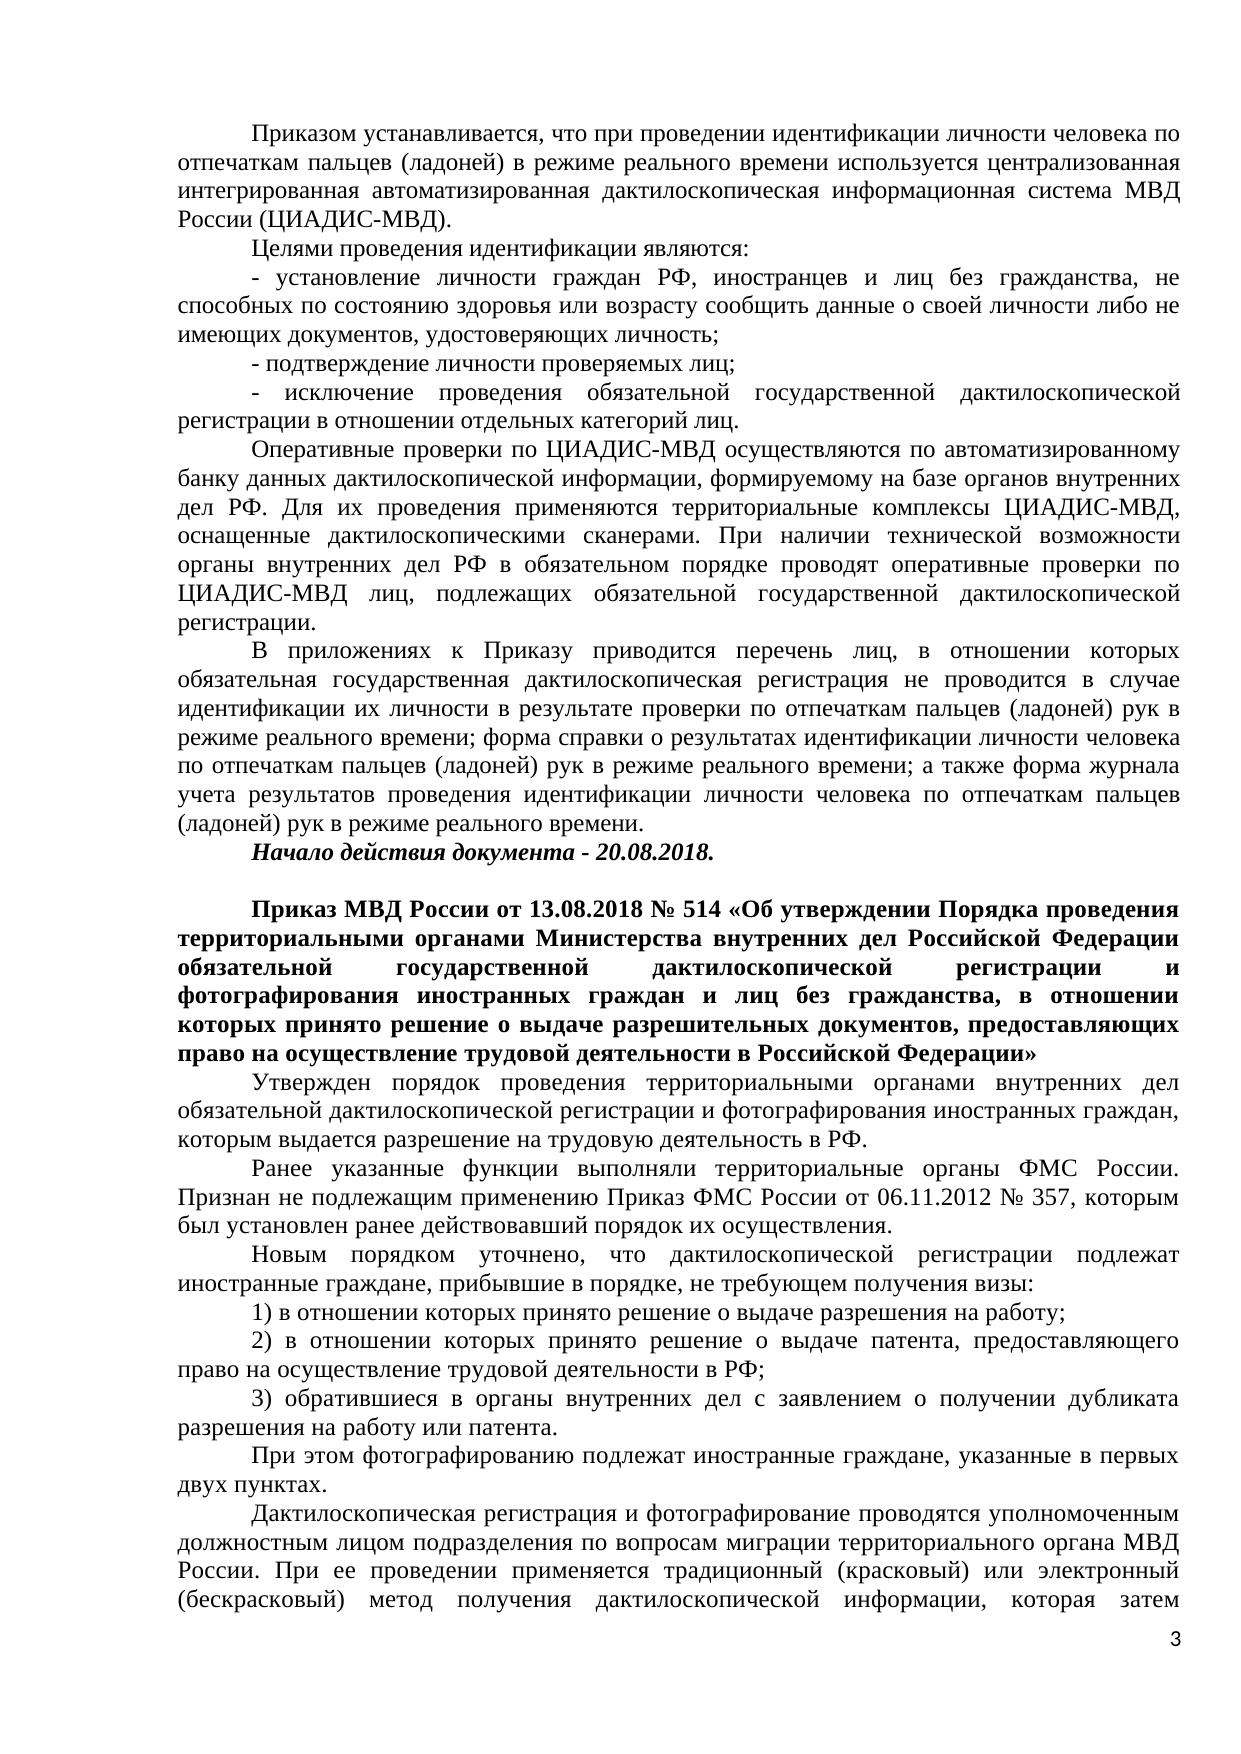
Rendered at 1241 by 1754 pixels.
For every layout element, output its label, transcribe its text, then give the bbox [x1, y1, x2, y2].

text Целями проведения идентификации являются: [177, 233, 1181, 262]
text Ранее указанные функции выполняли территориальные органы ФМС России. Признан не подлежащим применению Приказ ФМС России от 06.11.2012 № 357, которым был установлен ранее действовавший порядок их осуществления. [177, 1153, 1181, 1239]
text Приказ МВД России от 13.08.2018 № 514 «Об утверждении Порядка проведения территориальными органами Министерства внутренних дел Российской Федерации обязательной государственной дактилоскопической регистрации и фотографирования иностранных граждан и лиц без гражданства, в отношении которых принято решение о выдаче разрешительных документов, предоставляющих право на осуществление трудовой деятельности в Российской Федерации» [177, 894, 1181, 1067]
text Новым порядком уточнено, что дактилоскопической регистрации подлежат иностранные граждане, прибывшие в порядке, не требующем получения визы: [177, 1239, 1181, 1297]
text 3) обратившиеся в органы внутренних дел с заявлением о получении дубликата разрешения на работу или патента. [177, 1383, 1181, 1441]
text Утвержден порядок проведения территориальными органами внутренних дел обязательной дактилоскопической регистрации и фотографирования иностранных граждан, которым выдается разрешение на трудовую деятельность в РФ. [177, 1067, 1181, 1153]
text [177, 1498, 1181, 1613]
text Оперативные проверки по ЦИАДИС-МВД осуществляются по автоматизированному банку данных дактилоскопической информации, формируемому на базе органов внутренних дел РФ. Для их проведения применяются территориальные комплексы ЦИАДИС-МВД, оснащенные дактилоскопическими сканерами. При наличии технической возможности органы внутренних дел РФ в обязательном порядке проводят оперативные проверки по ЦИАДИС-МВД лиц, подлежащих обязательной государственной дактилоскопической регистрации. [177, 434, 1181, 636]
text При этом фотографированию подлежат иностранные граждане, указанные в первых двух пунктах. [177, 1441, 1181, 1498]
text Приказом устанавливается, что при проведении идентификации личности человека по отпечаткам пальцев (ладоней) в режиме реального времени используется централизованная интегрированная автоматизированная дактилоскопическая информационная система МВД России (ЦИАДИС-МВД). [177, 118, 1181, 233]
text - подтверждение личности проверяемых лиц; [177, 348, 1181, 377]
text В приложениях к Приказу приводится перечень лиц, в отношении которых обязательная государственная дактилоскопическая регистрация не проводится в случае идентификации их личности в результате проверки по отпечаткам пальцев (ладоней) рук в режиме реального времени; форма справки о результатах идентификации личности человека по отпечаткам пальцев (ладоней) рук в режиме реального времени; а также форма журнала учета результатов проведения идентификации личности человека по отпечаткам пальцев (ладоней) рук в режиме реального времени. [177, 636, 1181, 837]
text 2) в отношении которых принято решение о выдаче патента, предоставляющего право на осуществление трудовой деятельности в РФ; [177, 1326, 1181, 1383]
text - установление личности граждан РФ, иностранцев и лиц без гражданства, не способных по состоянию здоровья или возрасту сообщить данные о своей личности либо не имеющих документов, удостоверяющих личность; [177, 262, 1181, 348]
text 1) в отношении которых принято решение о выдаче разрешения на работу; [177, 1297, 1181, 1326]
text Начало действия документа - 20.08.2018. [177, 837, 1181, 866]
text - исключение проведения обязательной государственной дактилоскопической регистрации в отношении отдельных категорий лиц. [177, 377, 1181, 434]
